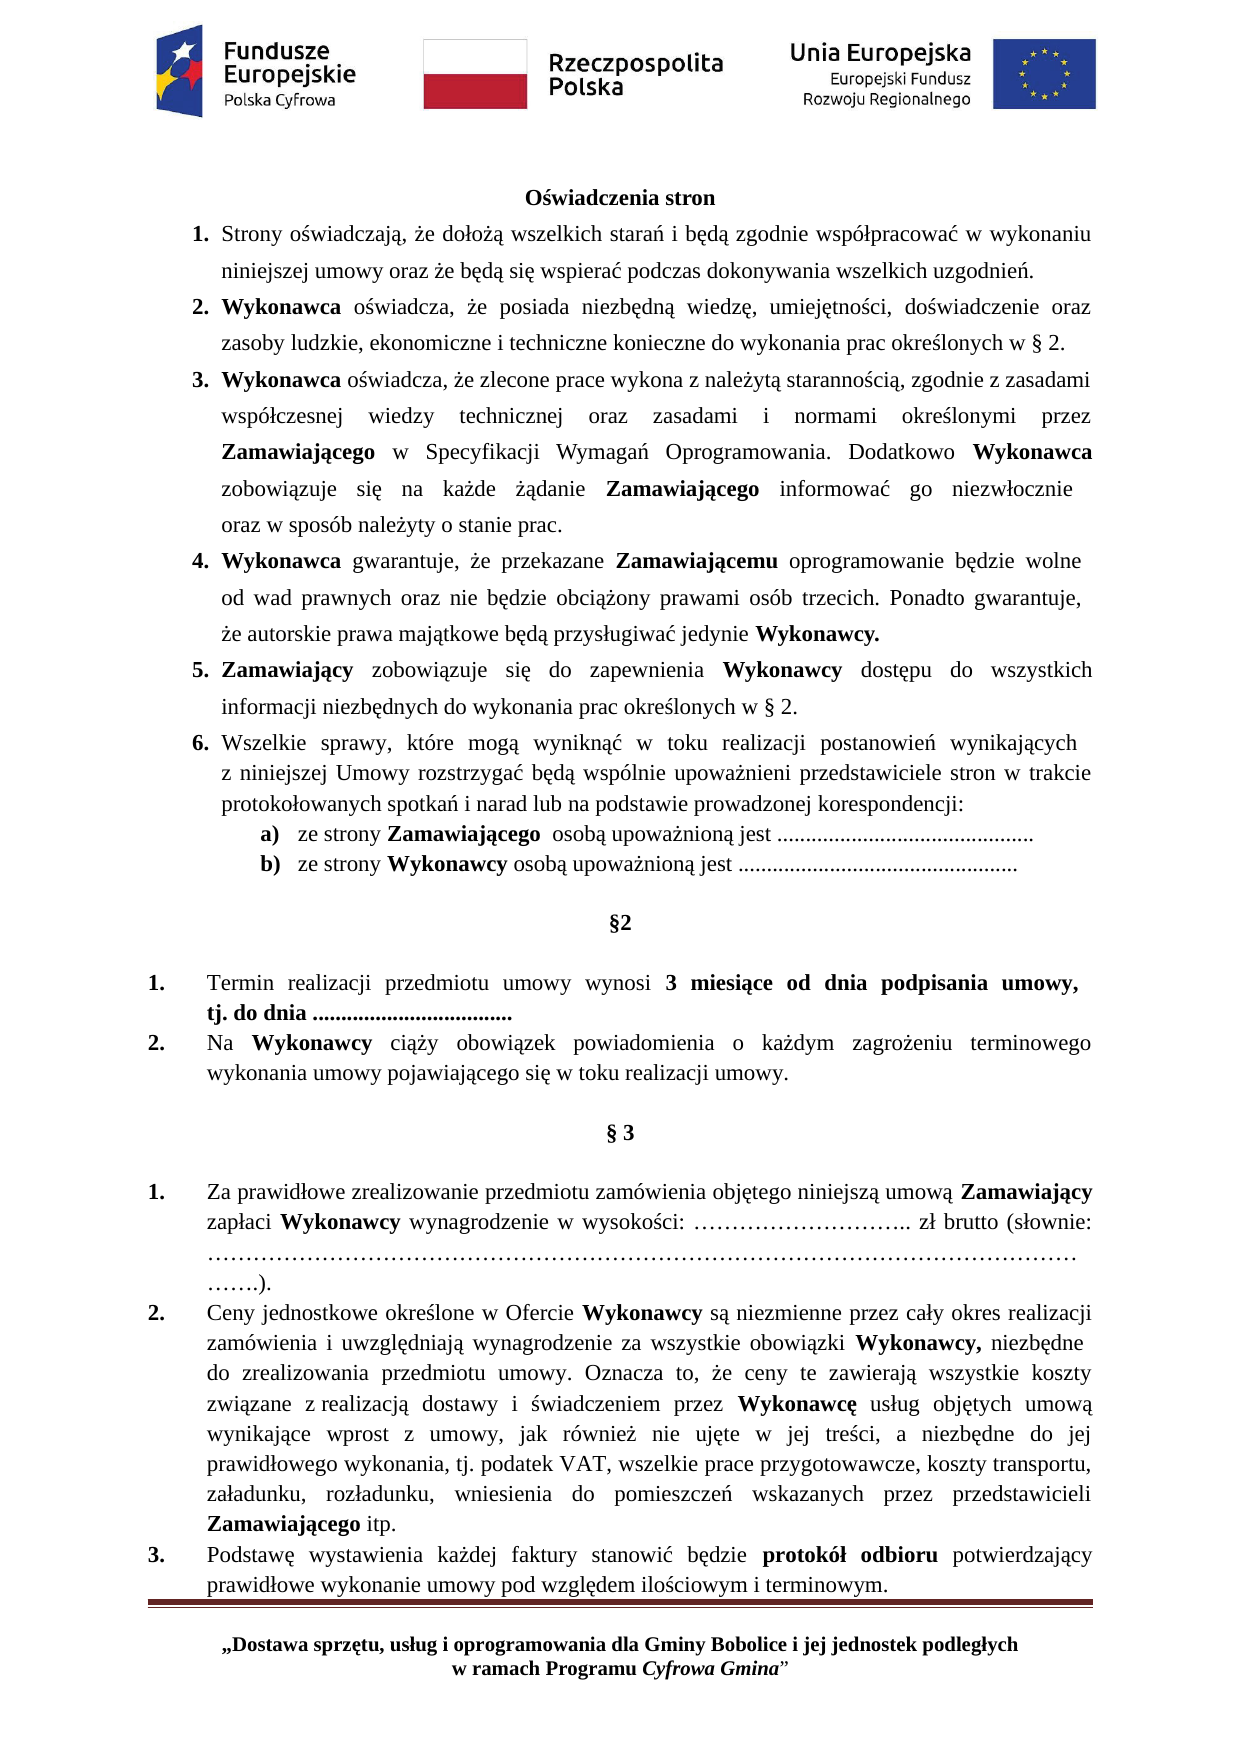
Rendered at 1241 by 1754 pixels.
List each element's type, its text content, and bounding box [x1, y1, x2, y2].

text Oświadczenia stron [148, 184, 1093, 210]
text § 3 [148, 1119, 1093, 1145]
list Wykonawca oświadcza, że posiada niezbędną wiedzę, umiejętności, doświadczenie oraz zasoby ludzkie, ekonomiczne i techniczne konieczne do wykonania prac określonych w § 2. [192, 293, 1093, 356]
list Wszelkie sprawy, które mogą wyniknąć w toku realizacji postanowień wynikających z niniejszej Umowy rozstrzygać będą wspólnie upoważnieni przedstawiciele stron w trakcie protokołowanych spotkań i narad lub na podstawie prowadzonej korespondencji: [192, 729, 1093, 816]
list Zamawiający zobowiązuje się do zapewnienia Wykonawcy dostępu do wszystkich informacji niezbędnych do wykonania prac określonych w § 2. [192, 657, 1093, 719]
list Strony oświadczają, że dołożą wszelkich starań i będą zgodnie współpracować w wykonaniu niniejszej umowy oraz że będą się wspierać podczas dokonywania wszelkich uzgodnień. [192, 220, 1093, 283]
list Ceny jednostkowe określone w Ofercie Wykonawcy są niezmienne przez cały okres realizacji zamówienia i uwzględniają wynagrodzenie za wszystkie obowiązki Wykonawcy, niezbędne do zrealizowania przedmiotu umowy. Oznacza to, że ceny te zawierają wszystkie koszty związane z realizacją dostawy i świadczeniem przez Wykonawcę usług objętych umową wynikające wprost z umowy, jak również nie ujęte w jej treści, a niezbędne do jej prawidłowego wykonania, tj. podatek VAT, wszelkie prace przygotowawcze, koszty transportu, załadunku, rozładunku, wniesienia do pomieszczeń wskazanych przez przedstawicieli Zamawiającego itp. [148, 1299, 1093, 1537]
text §2 [148, 909, 1093, 936]
list ze strony Wykonawcy osobą upoważnioną jest ................................................. [260, 850, 1093, 876]
list Za prawidłowe zrealizowanie przedmiotu zamówienia objętego niniejszą umową Zamawiający zapłaci Wykonawcy wynagrodzenie w wysokości: ……………………….. zł brutto (słownie:………………………………………………………………………………………………………….). [148, 1178, 1093, 1295]
list Na Wykonawcy ciąży obowiązek powiadomienia o każdym zagrożeniu terminowego wykonania umowy pojawiającego się w toku realizacji umowy. [148, 1029, 1093, 1086]
list Termin realizacji przedmiotu umowy wynosi 3 miesiące od dnia podpisania umowy, tj. do dnia ................................... [148, 969, 1093, 1025]
list Podstawę wystawienia każdej faktury stanowić będzie protokół odbioru potwierdzający prawidłowe wykonanie umowy pod względem ilościowym i terminowym. [148, 1541, 1093, 1597]
list Wykonawca oświadcza, że zlecone prace wykona z należytą starannością, zgodnie z zasadami współczesnej wiedzy technicznej oraz zasadami i normami określonymi przez Zamawiającego w Specyfikacji Wymagań Oprogramowania. Dodatkowo Wykonawca zobowiązuje się na każde żądanie Zamawiającego informować go niezwłocznie oraz w sposób należyty o stanie prac. [192, 366, 1093, 537]
list ze strony Zamawiającego osobą upoważnioną jest ............................................. [260, 820, 1093, 846]
list Wykonawca gwarantuje, że przekazane Zamawiającemu oprogramowanie będzie wolne od wad prawnych oraz nie będzie obciążony prawami osób trzecich. Ponadto gwarantuje, że autorskie prawa majątkowe będą przysługiwać jedynie Wykonawcy. [192, 547, 1093, 647]
